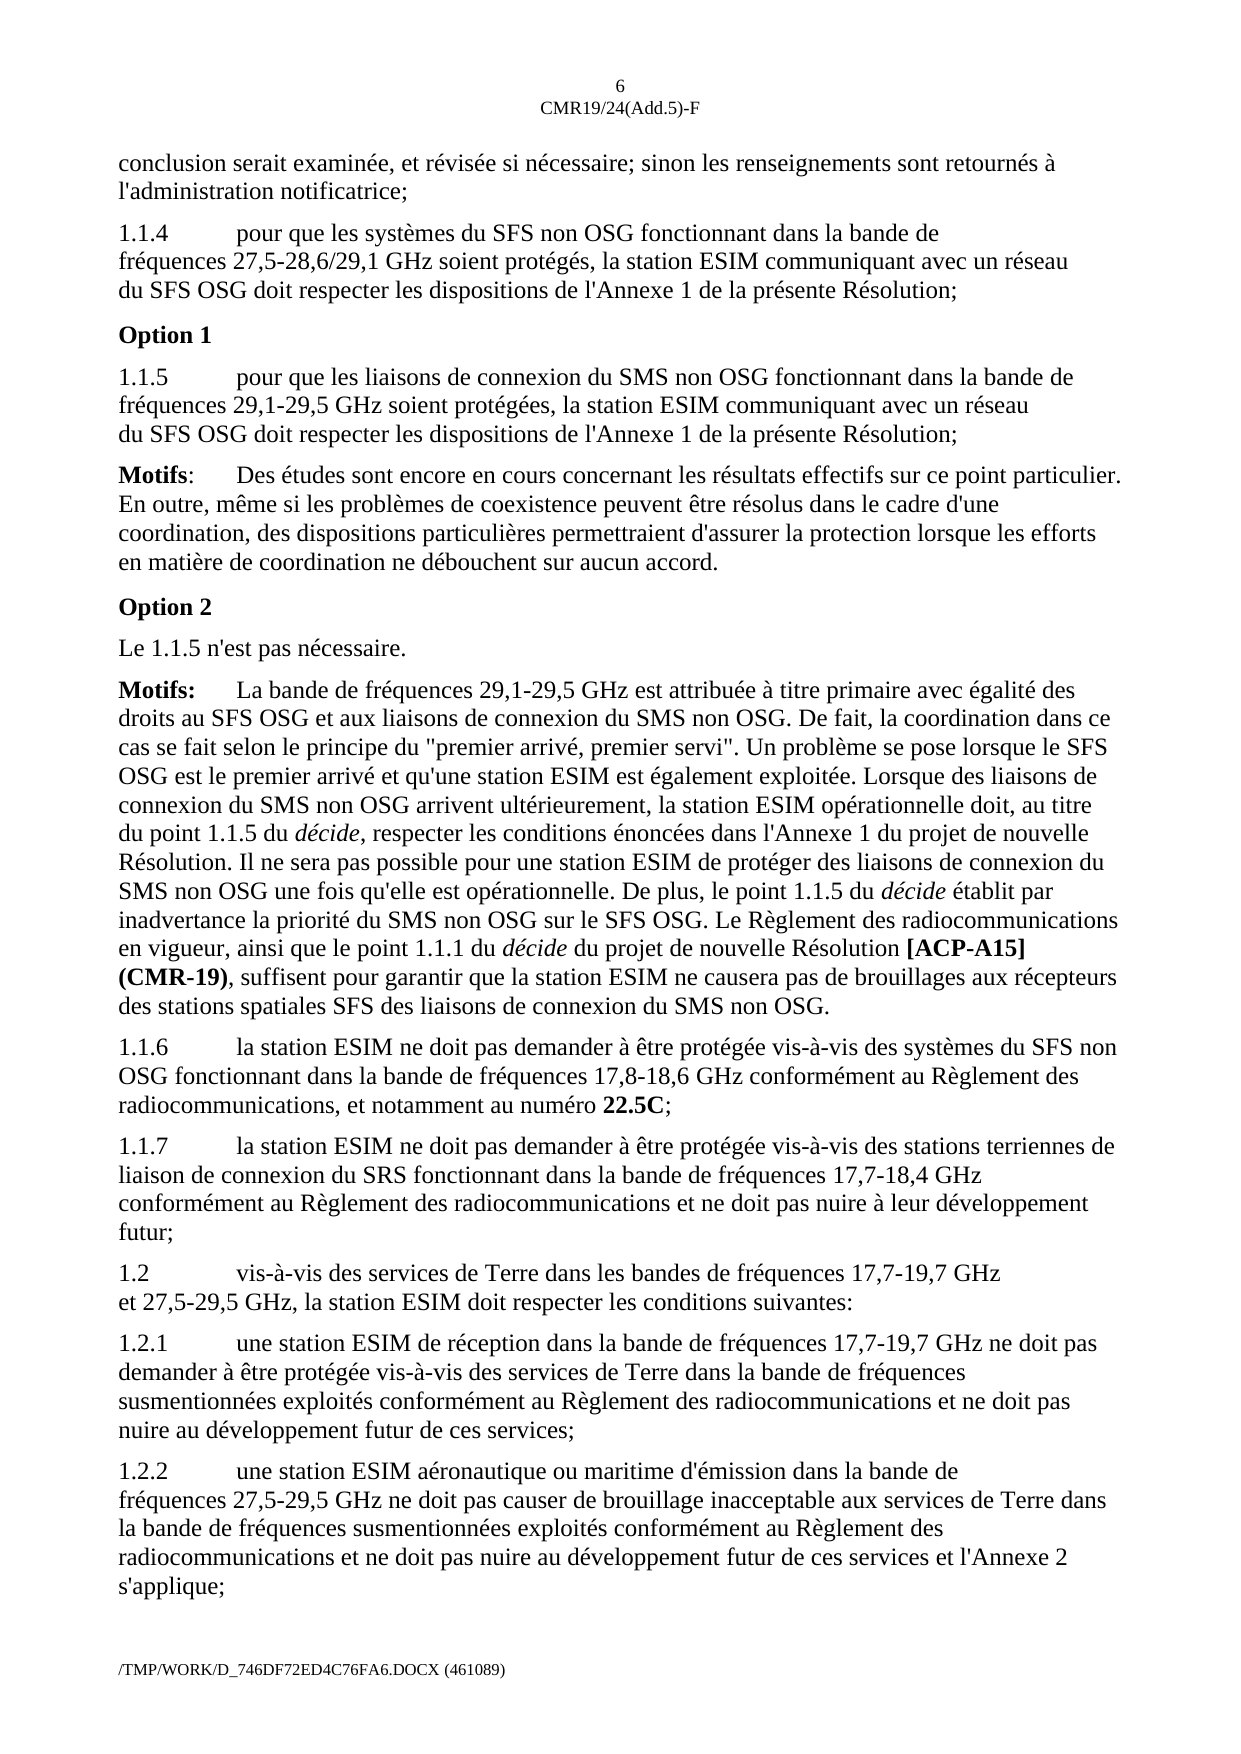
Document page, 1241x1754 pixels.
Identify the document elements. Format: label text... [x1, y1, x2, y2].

text 1.1.5 pour que les liaisons de connexion du SMS non OSG fonctionnant dans la bande de fréquences 29,1-29,5 GHz soient protégées, la station ESIM communiquant avec un réseau du SFS OSG doit respecter les dispositions de l'Annexe 1 de la présente Résolution; [118, 362, 1122, 448]
text 1.2 vis-à-vis des services de Terre dans les bandes de fréquences 17,7-19,7 GHz et 27,5-29,5 GHz, la station ESIM doit respecter les conditions suivantes: [118, 1258, 1122, 1316]
text 1.1.4 pour que les systèmes du SFS non OSG fonctionnant dans la bande de fréquences 27,5-28,6/29,1 GHz soient protégés, la station ESIM communiquant avec un réseau du SFS OSG doit respecter les dispositions de l'Annexe 1 de la présente Résolution; [118, 218, 1122, 304]
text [118, 148, 1122, 205]
text Motifs: Des études sont encore en cours concernant les résultats effectifs sur ce point particulier. En outre, même si les problèmes de coexistence peuvent être résolus dans le cadre d'une coordination, des dispositions particulières permettraient d'assurer la protection lorsque les efforts en matière de coordination ne débouchent sur aucun accord. [118, 461, 1122, 576]
subtitle Option 2 [118, 592, 1122, 621]
text 1.1.6 la station ESIM ne doit pas demander à être protégée vis-à-vis des systèmes du SFS non OSG fonctionnant dans la bande de fréquences 17,8-18,6 GHz conformément au Règlement des radiocommunications, et notamment au numéro 22.5C; [118, 1032, 1122, 1118]
text 1.1.7 la station ESIM ne doit pas demander à être protégée vis-à-vis des stations terriennes de liaison de connexion du SRS fonctionnant dans la bande de fréquences 17,7-18,4 GHz conformément au Règlement des radiocommunications et ne doit pas nuire à leur développement futur; [118, 1131, 1122, 1246]
text 1.2.2 une station ESIM aéronautique ou maritime d'émission dans la bande de fréquences 27,5-29,5 GHz ne doit pas causer de brouillage inacceptable aux services de Terre dans la bande de fréquences susmentionnées exploités conformément au Règlement des radiocommunications et ne doit pas nuire au développement futur de ces services et l'Annexe 2 s'applique; [118, 1456, 1122, 1600]
subtitle Option 1 [118, 321, 1122, 349]
text Motifs: La bande de fréquences 29,1-29,5 GHz est attribuée à titre primaire avec égalité des droits au SFS OSG et aux liaisons de connexion du SMS non OSG. De fait, la coordination dans ce cas se fait selon le principe du "premier arrivé, premier servi". Un problème se pose lorsque le SFS OSG est le premier arrivé et qu'une station ESIM est également exploitée. Lorsque des liaisons de connexion du SMS non OSG arrivent ultérieurement, la station ESIM opérationnelle doit, au titre du point 1.1.5 du décide, respecter les conditions énoncées dans l'Annexe 1 du projet de nouvelle Résolution. Il ne sera pas possible pour une station ESIM de protéger des liaisons de connexion du SMS non OSG une fois qu'elle est opérationnelle. De plus, le point 1.1.5 du décide établit par inadvertance la priorité du SMS non OSG sur le SFS OSG. Le Règlement des radiocommunications en vigueur, ainsi que le point 1.1.1 du décide du projet de nouvelle Résolution [ACP-A15] (CMR-19), suffisent pour garantir que la station ESIM ne causera pas de brouillages aux récepteurs des stations spatiales SFS des liaisons de connexion du SMS non OSG. [118, 675, 1122, 1020]
text Le 1.1.5 n'est pas nécessaire. [118, 633, 1122, 662]
text 1.2.1 une station ESIM de réception dans la bande de fréquences 17,7-19,7 GHz ne doit pas demander à être protégée vis-à-vis des services de Terre dans la bande de fréquences susmentionnées exploités conformément au Règlement des radiocommunications et ne doit pas nuire au développement futur de ces services; [118, 1328, 1122, 1443]
